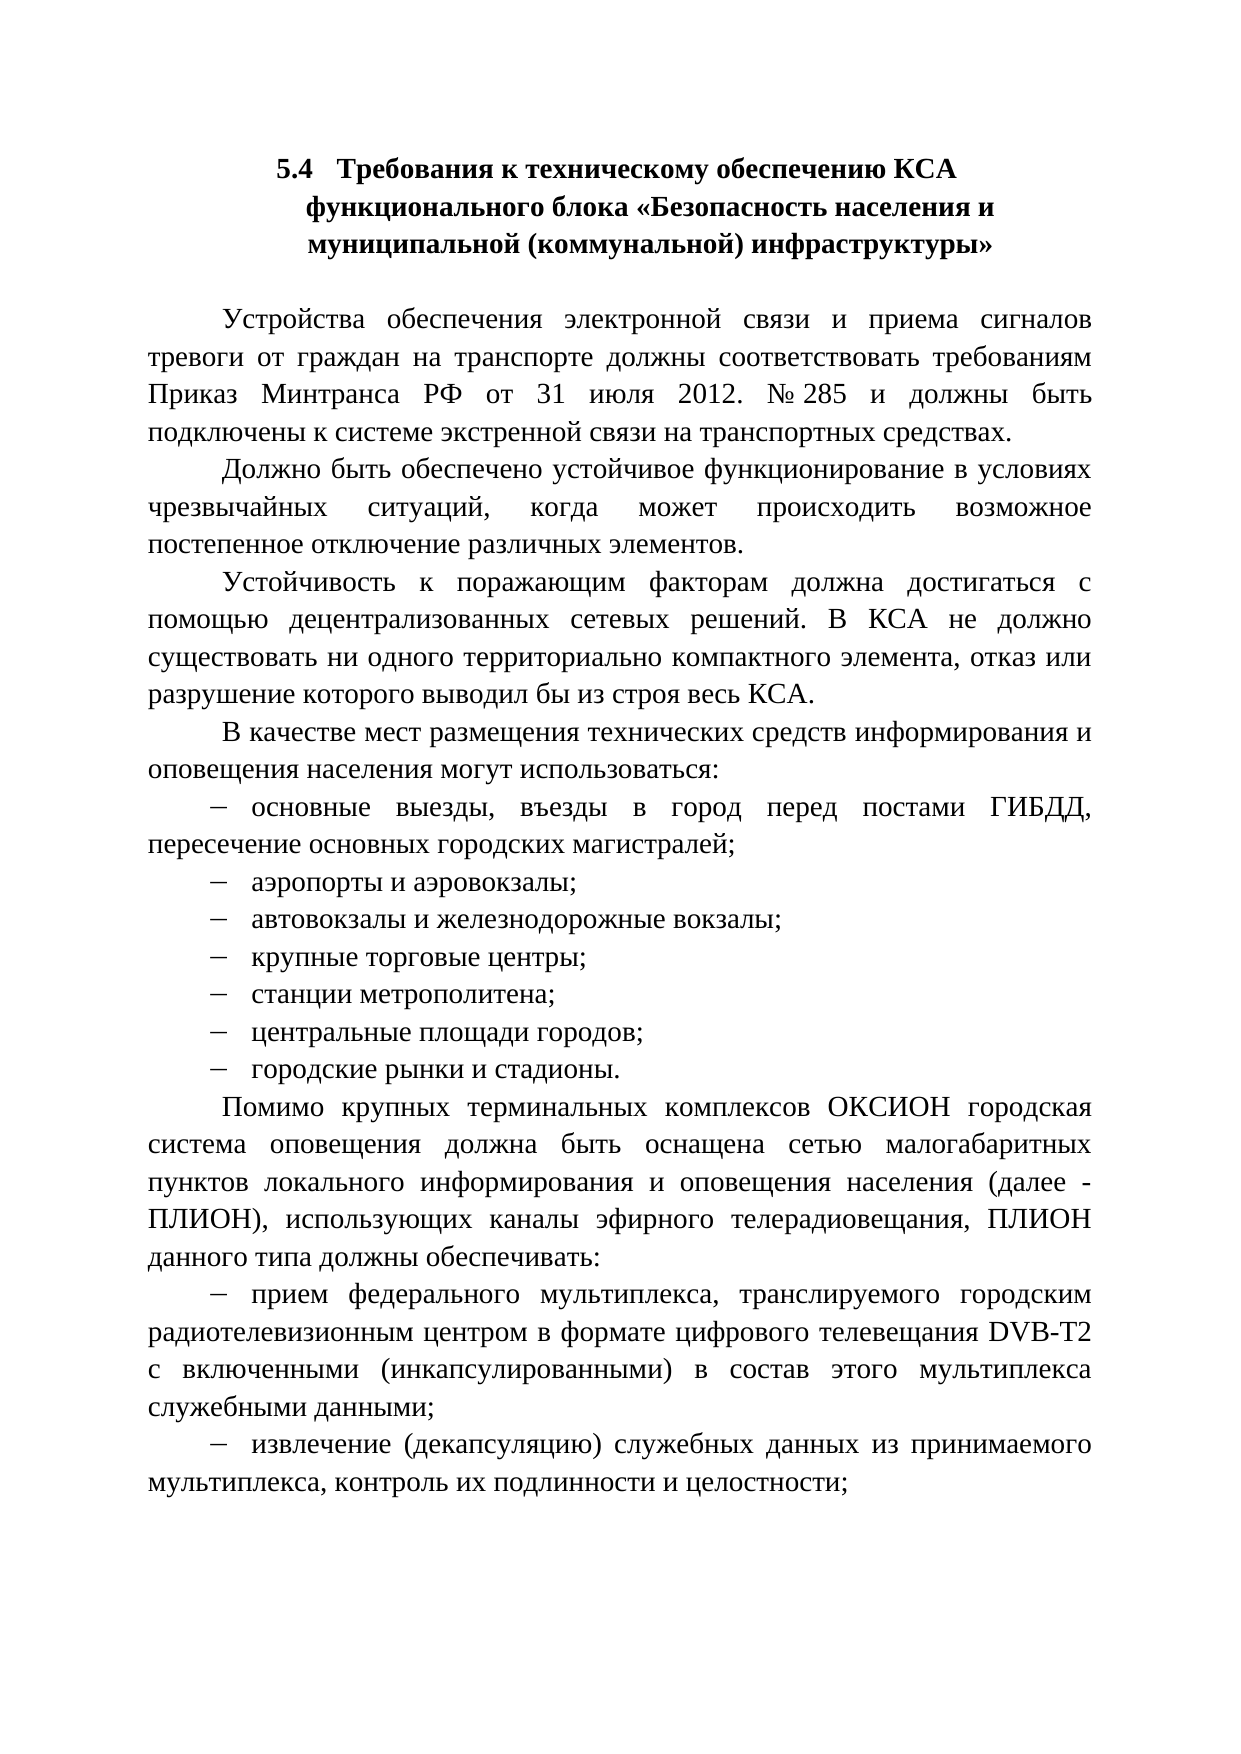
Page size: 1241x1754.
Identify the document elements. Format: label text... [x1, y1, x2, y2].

list станции метрополитена; [148, 973, 1092, 1010]
list городские рынки и стадионы. [148, 1048, 1092, 1085]
list аэропорты и аэровокзалы; [148, 860, 1092, 898]
subtitle Требования к техническому обеспечению КСА функционального блока «Безопасность населения и муниципальной (коммунальной) инфраструктуры» [148, 148, 1092, 260]
text Устойчивость к поражающим факторам должна достигаться с помощью децентрализованных сетевых решений. В КСА не должно существовать ни одного территориально компактного элемента, отказ или разрушение которого выводил бы из строя весь КСА. [148, 560, 1092, 710]
list основные выезды, въезды в город перед постами ГИБДД, пересечение основных городских магистралей; [148, 785, 1092, 860]
list крупные торговые центры; [148, 935, 1092, 973]
text Должно быть обеспечено устойчивое функционирование в условиях чрезвычайных ситуаций, когда может происходить возможное постепенное отключение различных элементов. [148, 448, 1092, 560]
list автовокзалы и железнодорожные вокзалы; [148, 898, 1092, 935]
list прием федерального мультиплекса, транслируемого городским радиотелевизионным центром в формате цифрового телевещания DVB-T2 с включенными (инкапсулированными) в состав этого мультиплекса служебными данными; [148, 1273, 1092, 1423]
text В качестве мест размещения технических средств информирования и оповещения населения могут использоваться: [148, 710, 1092, 785]
text Устройства обеспечения электронной связи и приема сигналов тревоги от граждан на транспорте должны соответствовать требованиям Приказ Минтранса РФ от 31 июля 2012. № 285 и должны быть подключены к системе экстренной связи на транспортных средствах. [148, 298, 1092, 448]
list извлечение (декапсуляцию) служебных данных из принимаемого мультиплекса, контроль их подлинности и целостности; [148, 1423, 1092, 1498]
text Помимо крупных терминальных комплексов ОКСИОН городская система оповещения должна быть оснащена сетью малогабаритных пунктов локального информирования и оповещения населения (далее - ПЛИОН), использующих каналы эфирного телерадиовещания, ПЛИОН данного типа должны обеспечивать: [148, 1085, 1092, 1273]
list центральные площади городов; [148, 1010, 1092, 1048]
